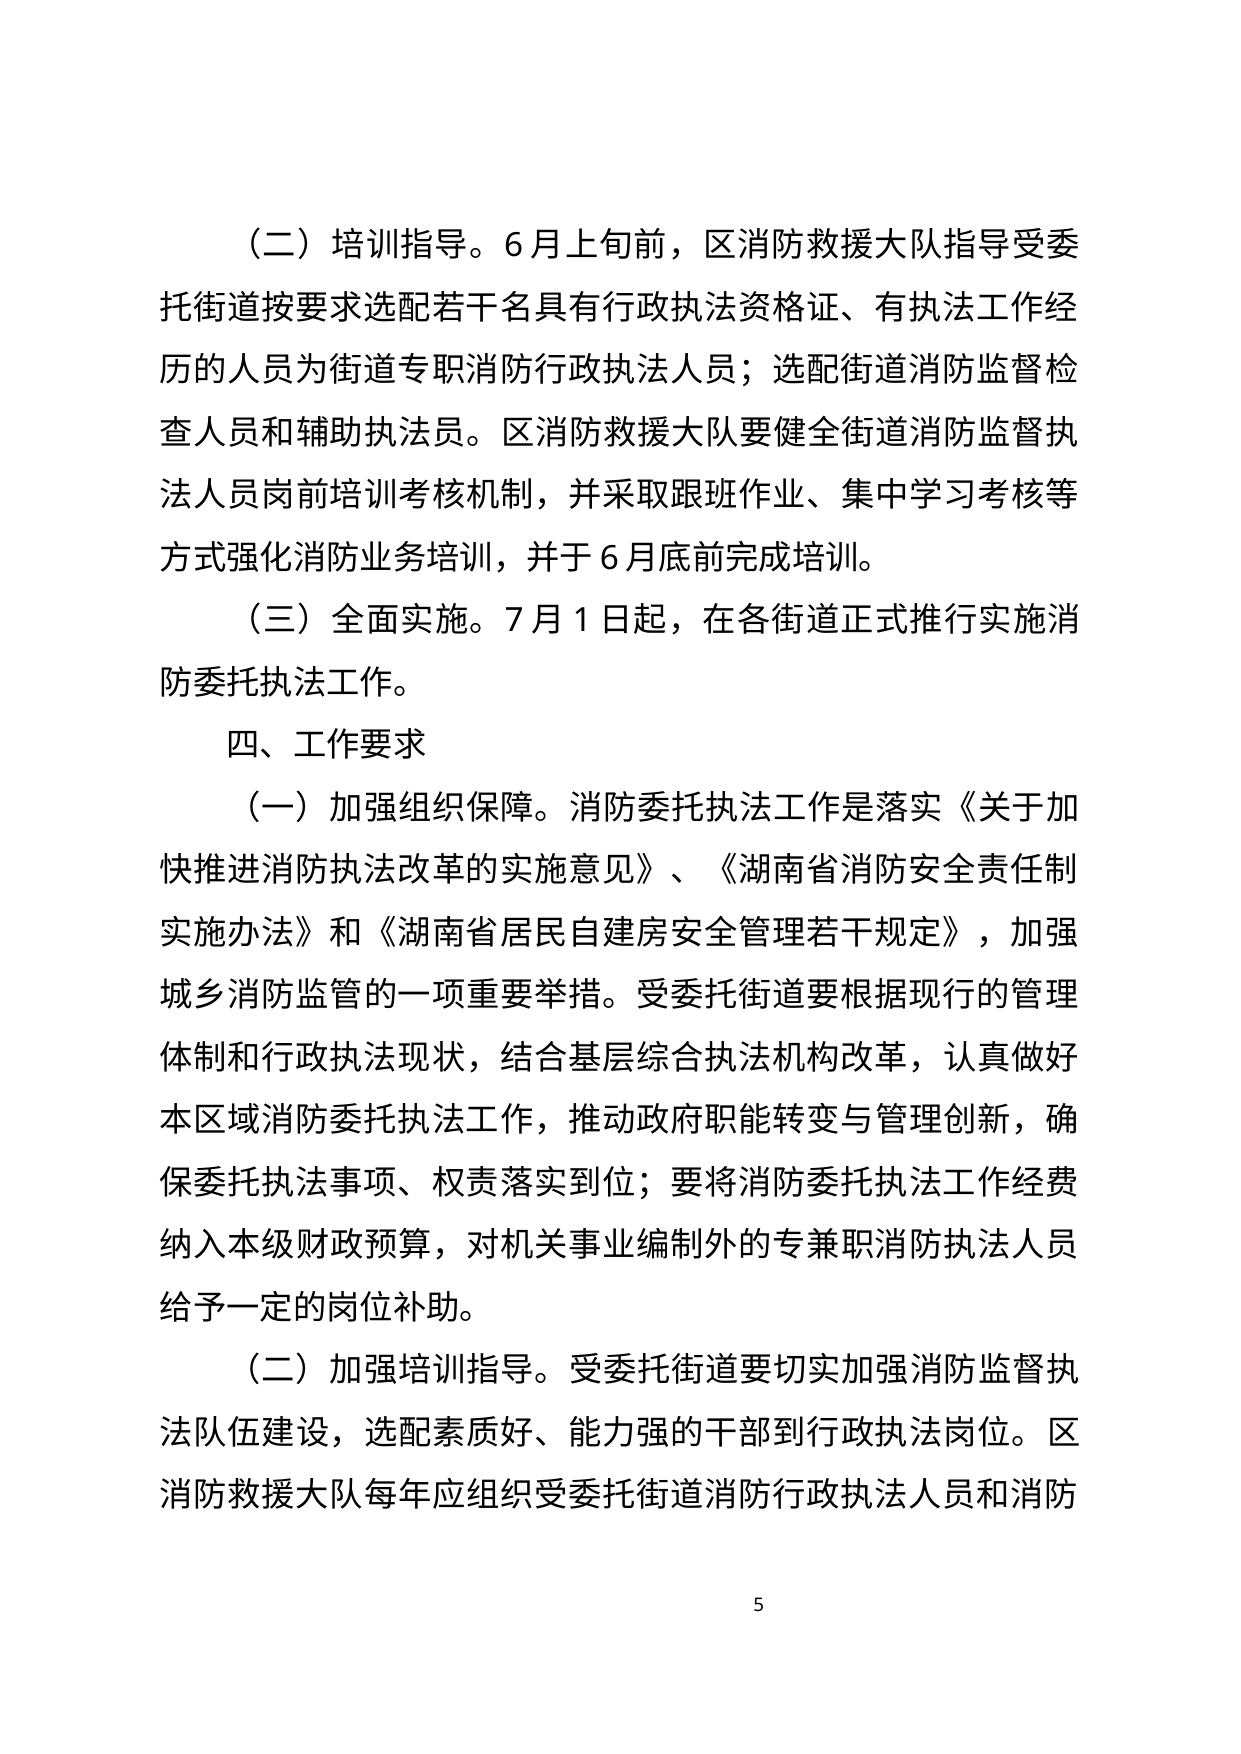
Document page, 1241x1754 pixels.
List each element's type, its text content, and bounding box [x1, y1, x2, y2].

text （二）培训指导。6月上旬前，区消防救援大队指导受委托街道按要求选配若干名具有行政执法资格证、有执法工作经历的人员为街道专职消防行政执法人员；选配街道消防监督检查人员和辅助执法员。区消防救援大队要健全街道消防监督执法人员岗前培训考核机制，并采取跟班作业、集中学习考核等方式强化消防业务培训，并于6月底前完成培训。 [159, 207, 1081, 582]
text （三）全面实施。7月1日起，在各街道正式推行实施消防委托执法工作。 [159, 582, 1081, 707]
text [159, 1332, 1081, 1519]
text （一）加强组织保障。消防委托执法工作是落实《关于加快推进消防执法改革的实施意见》、《湖南省消防安全责任制实施办法》和《湖南省居民自建房安全管理若干规定》，加强城乡消防监管的一项重要举措。受委托街道要根据现行的管理体制和行政执法现状，结合基层综合执法机构改革，认真做好本区域消防委托执法工作，推动政府职能转变与管理创新，确保委托执法事项、权责落实到位；要将消防委托执法工作经费纳入本级财政预算，对机关事业编制外的专兼职消防执法人员给予一定的岗位补助。 [159, 769, 1081, 1332]
text 四、工作要求 [159, 707, 1081, 769]
